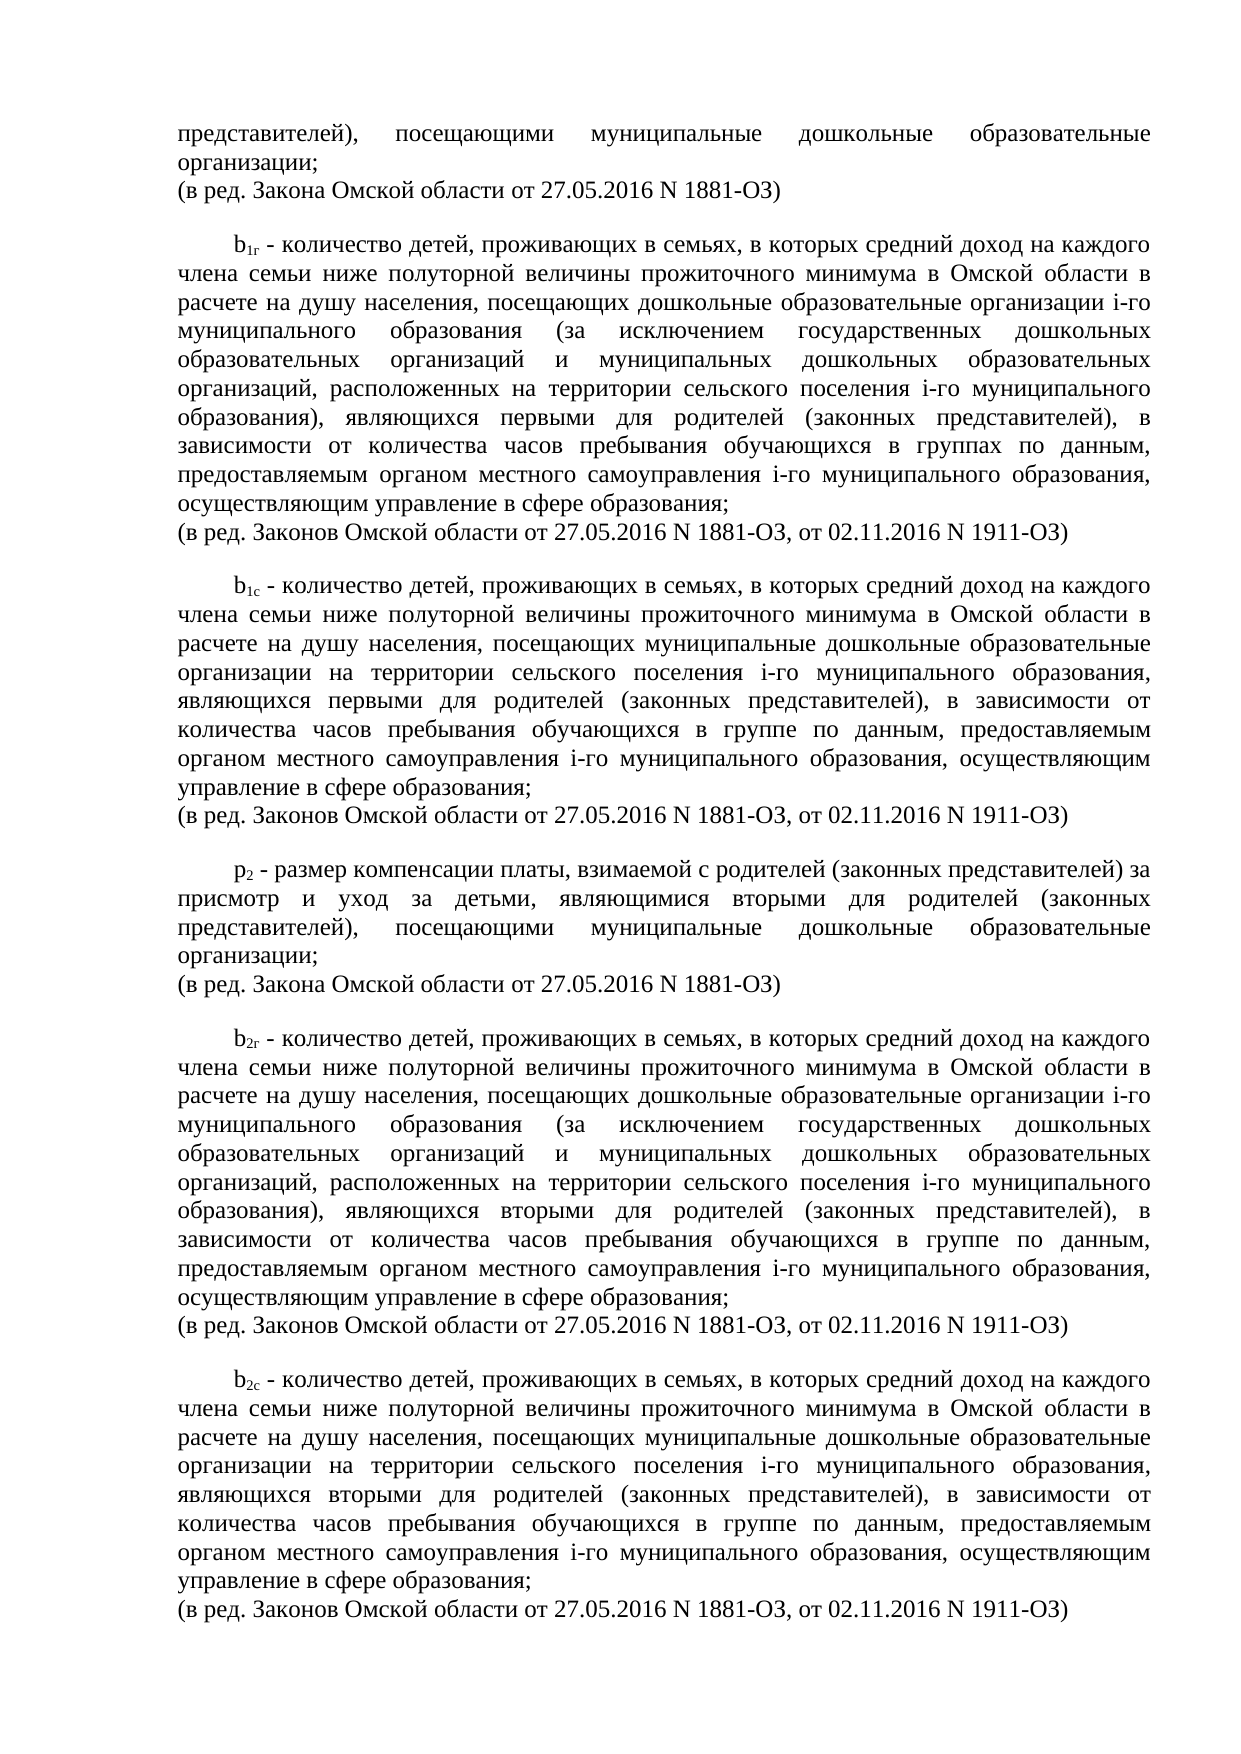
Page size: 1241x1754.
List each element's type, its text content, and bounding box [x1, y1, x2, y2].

text b2с - количество детей, проживающих в семьях, в которых средний доход на каждого члена семьи ниже полуторной величины прожиточного минимума в Омской области в расчете на душу населения, посещающих муниципальные дошкольные образовательные организации на территории сельского поселения i-го муниципального образования, являющихся вторыми для родителей (законных представителей), в зависимости от количества часов пребывания обучающихся в группе по данным, предоставляемым органом местного самоуправления i-го муниципального образования, осуществляющим управление в сфере образования; [177, 1364, 1152, 1594]
text (в ред. Законов Омской области от 27.05.2016 N 1881-ОЗ, от 02.11.2016 N 1911-ОЗ) [177, 1311, 1152, 1339]
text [177, 118, 1152, 176]
text b1г - количество детей, проживающих в семьях, в которых средний доход на каждого члена семьи ниже полуторной величины прожиточного минимума в Омской области в расчете на душу населения, посещающих дошкольные образовательные организации i-го муниципального образования (за исключением государственных дошкольных образовательных организаций и муниципальных дошкольных образовательных организаций, расположенных на территории сельского поселения i-го муниципального образования), являющихся первыми для родителей (законных представителей), в зависимости от количества часов пребывания обучающихся в группах по данным, предоставляемым органом местного самоуправления i-го муниципального образования, осуществляющим управление в сфере образования; [177, 229, 1152, 517]
text (в ред. Закона Омской области от 27.05.2016 N 1881-ОЗ) [177, 969, 1152, 998]
text b1с - количество детей, проживающих в семьях, в которых средний доход на каждого члена семьи ниже полуторной величины прожиточного минимума в Омской области в расчете на душу населения, посещающих муниципальные дошкольные образовательные организации на территории сельского поселения i-го муниципального образования, являющихся первыми для родителей (законных представителей), в зависимости от количества часов пребывания обучающихся в группе по данным, предоставляемым органом местного самоуправления i-го муниципального образования, осуществляющим управление в сфере образования; [177, 571, 1152, 801]
text (в ред. Законов Омской области от 27.05.2016 N 1881-ОЗ, от 02.11.2016 N 1911-ОЗ) [177, 801, 1152, 829]
text (в ред. Закона Омской области от 27.05.2016 N 1881-ОЗ) [177, 176, 1152, 204]
text b2г - количество детей, проживающих в семьях, в которых средний доход на каждого члена семьи ниже полуторной величины прожиточного минимума в Омской области в расчете на душу населения, посещающих дошкольные образовательные организации i-го муниципального образования (за исключением государственных дошкольных образовательных организаций и муниципальных дошкольных образовательных организаций, расположенных на территории сельского поселения i-го муниципального образования), являющихся вторыми для родителей (законных представителей), в зависимости от количества часов пребывания обучающихся в группе по данным, предоставляемым органом местного самоуправления i-го муниципального образования, осуществляющим управление в сфере образования; [177, 1023, 1152, 1311]
text р2 - размер компенсации платы, взимаемой с родителей (законных представителей) за присмотр и уход за детьми, являющимися вторыми для родителей (законных представителей), посещающими муниципальные дошкольные образовательные организации; [177, 854, 1152, 969]
text (в ред. Законов Омской области от 27.05.2016 N 1881-ОЗ, от 02.11.2016 N 1911-ОЗ) [177, 517, 1152, 546]
text (в ред. Законов Омской области от 27.05.2016 N 1881-ОЗ, от 02.11.2016 N 1911-ОЗ) [177, 1594, 1152, 1623]
